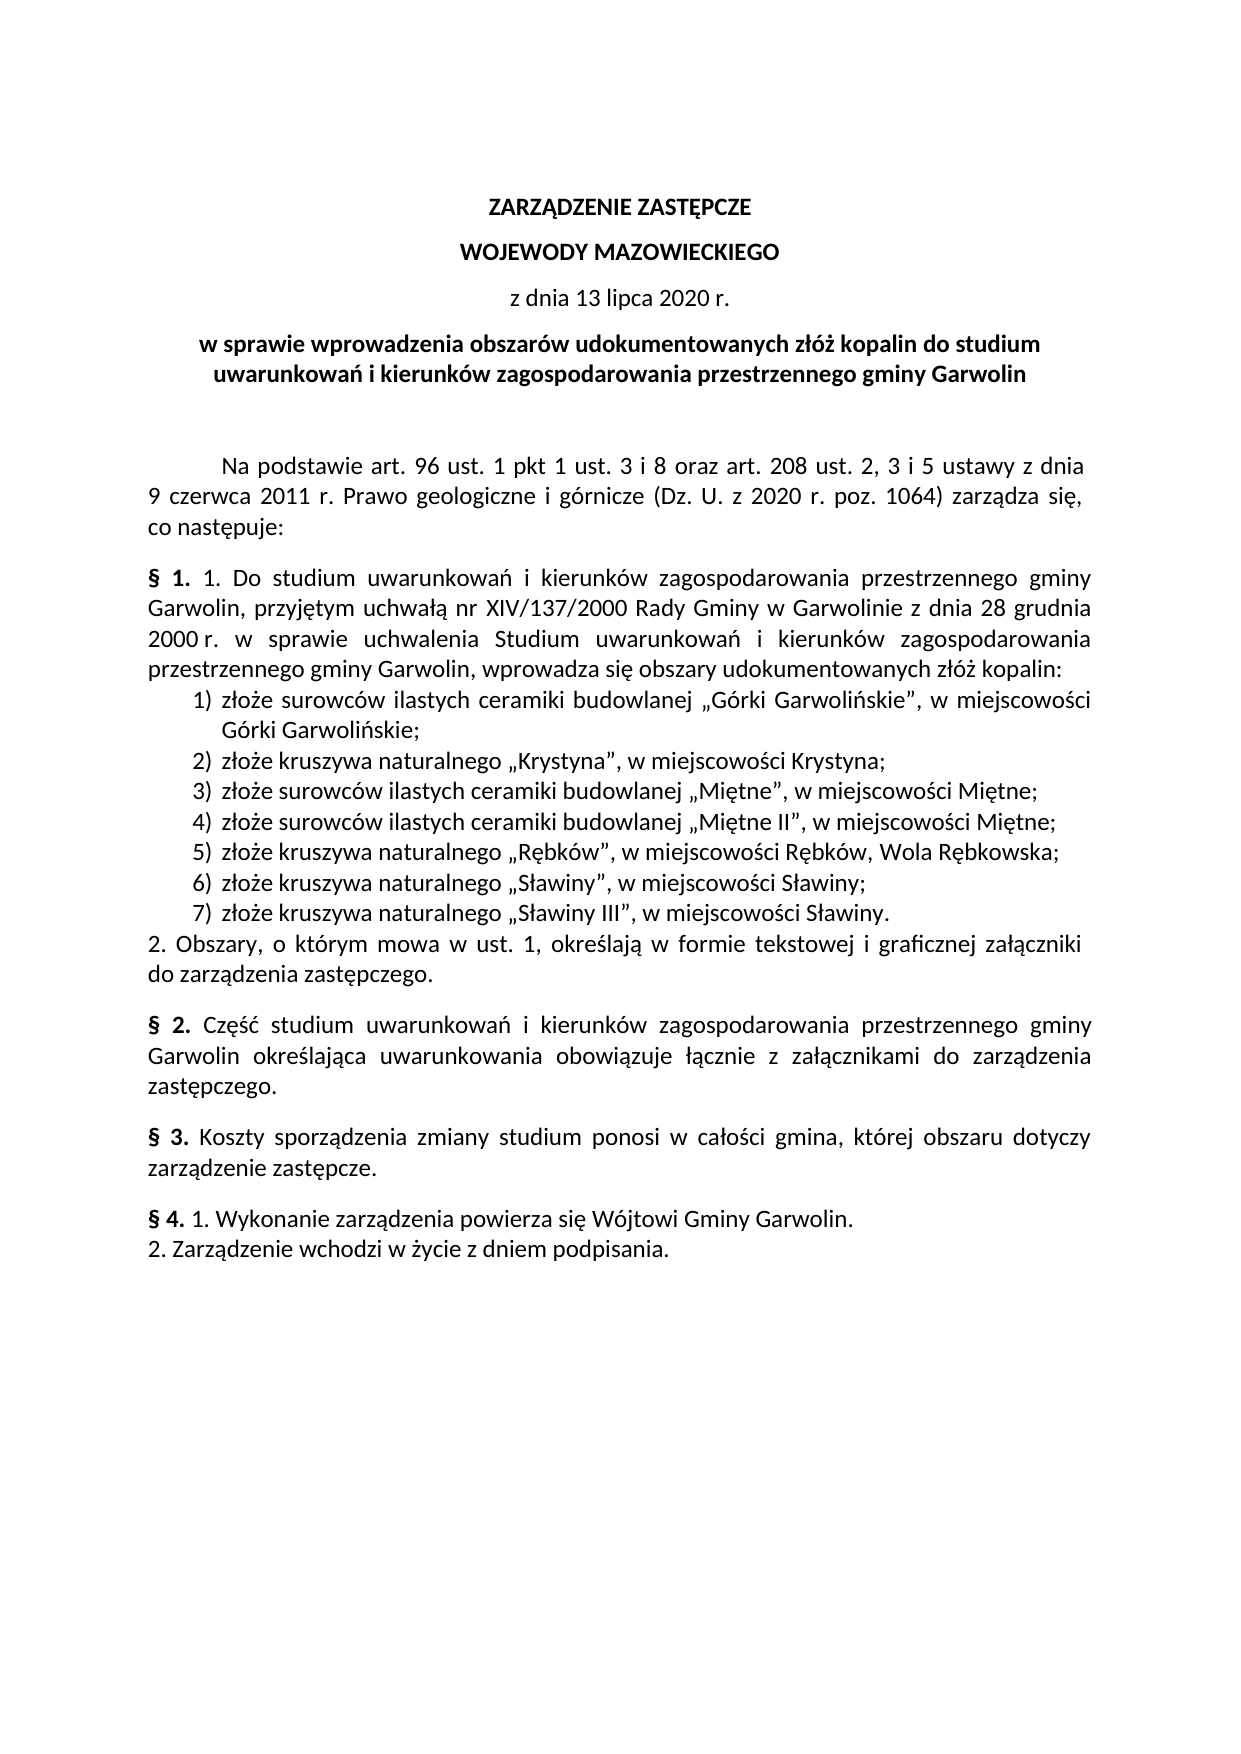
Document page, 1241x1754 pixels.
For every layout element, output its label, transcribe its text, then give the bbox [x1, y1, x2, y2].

text § 1. 1. Do studium uwarunkowań i kierunków zagospodarowania przestrzennego gminy Garwolin, przyjętym uchwałą nr XIV/137/2000 Rady Gminy w Garwolinie z dnia 28 grudnia 2000 r. w sprawie uchwalenia Studium uwarunkowań i kierunków zagospodarowania przestrzennego gminy Garwolin, wprowadza się obszary udokumentowanych złóż kopalin: [148, 562, 1093, 684]
text WOJEWODY MAZOWIECKIEGO [429, 236, 1093, 267]
text 2. Obszary, o którym mowa w ust. 1, określają w formie tekstowej i graficznej załączniki do zarządzenia zastępczego. [148, 928, 1093, 989]
list złoże kruszywa naturalnego „Sławiny III”, w miejscowości Sławiny. [192, 898, 1093, 928]
list złoże surowców ilastych ceramiki budowlanej „Miętne II”, w miejscowości Miętne; [192, 806, 1093, 837]
text z dnia 13 lipca 2020 r. [148, 282, 1093, 313]
text § 4. 1. Wykonanie zarządzenia powierza się Wójtowi Gminy Garwolin. [148, 1203, 1093, 1233]
text 2. Zarządzenie wchodzi w życie z dniem podpisania. [148, 1233, 1093, 1264]
list złoże kruszywa naturalnego „Sławiny”, w miejscowości Sławiny; [192, 867, 1093, 898]
list złoże kruszywa naturalnego „Rębków”, w miejscowości Rębków, Wola Rębkowska; [192, 837, 1093, 867]
list złoże surowców ilastych ceramiki budowlanej „Górki Garwolińskie”, w miejscowości Górki Garwolińskie; [192, 684, 1093, 745]
text Na podstawie art. 96 ust. 1 pkt 1 ust. 3 i 8 oraz art. 208 ust. 2, 3 i 5 ustawy z dnia 9 czerwca 2011 r. Prawo geologiczne i górnicze (Dz. U. z 2020 r. poz. 1064) zarządza się, co następuje: [148, 450, 1093, 542]
list złoże surowców ilastych ceramiki budowlanej „Miętne”, w miejscowości Miętne; [192, 776, 1093, 806]
text § 3. Koszty sporządzenia zmiany studium ponosi w całości gmina, której obszaru dotyczy zarządzenie zastępcze. [148, 1121, 1093, 1182]
text w sprawie wprowadzenia obszarów udokumentowanych złóż kopalin do studium uwarunkowań i kierunków zagospodarowania przestrzennego gminy Garwolin [148, 328, 1093, 389]
text ZARZĄDZENIE ZASTĘPCZE [148, 191, 1093, 221]
text § 2. Część studium uwarunkowań i kierunków zagospodarowania przestrzennego gminy Garwolin określająca uwarunkowania obowiązuje łącznie z załącznikami do zarządzenia zastępczego. [148, 1009, 1093, 1101]
list złoże kruszywa naturalnego „Krystyna”, w miejscowości Krystyna; [192, 745, 1093, 776]
